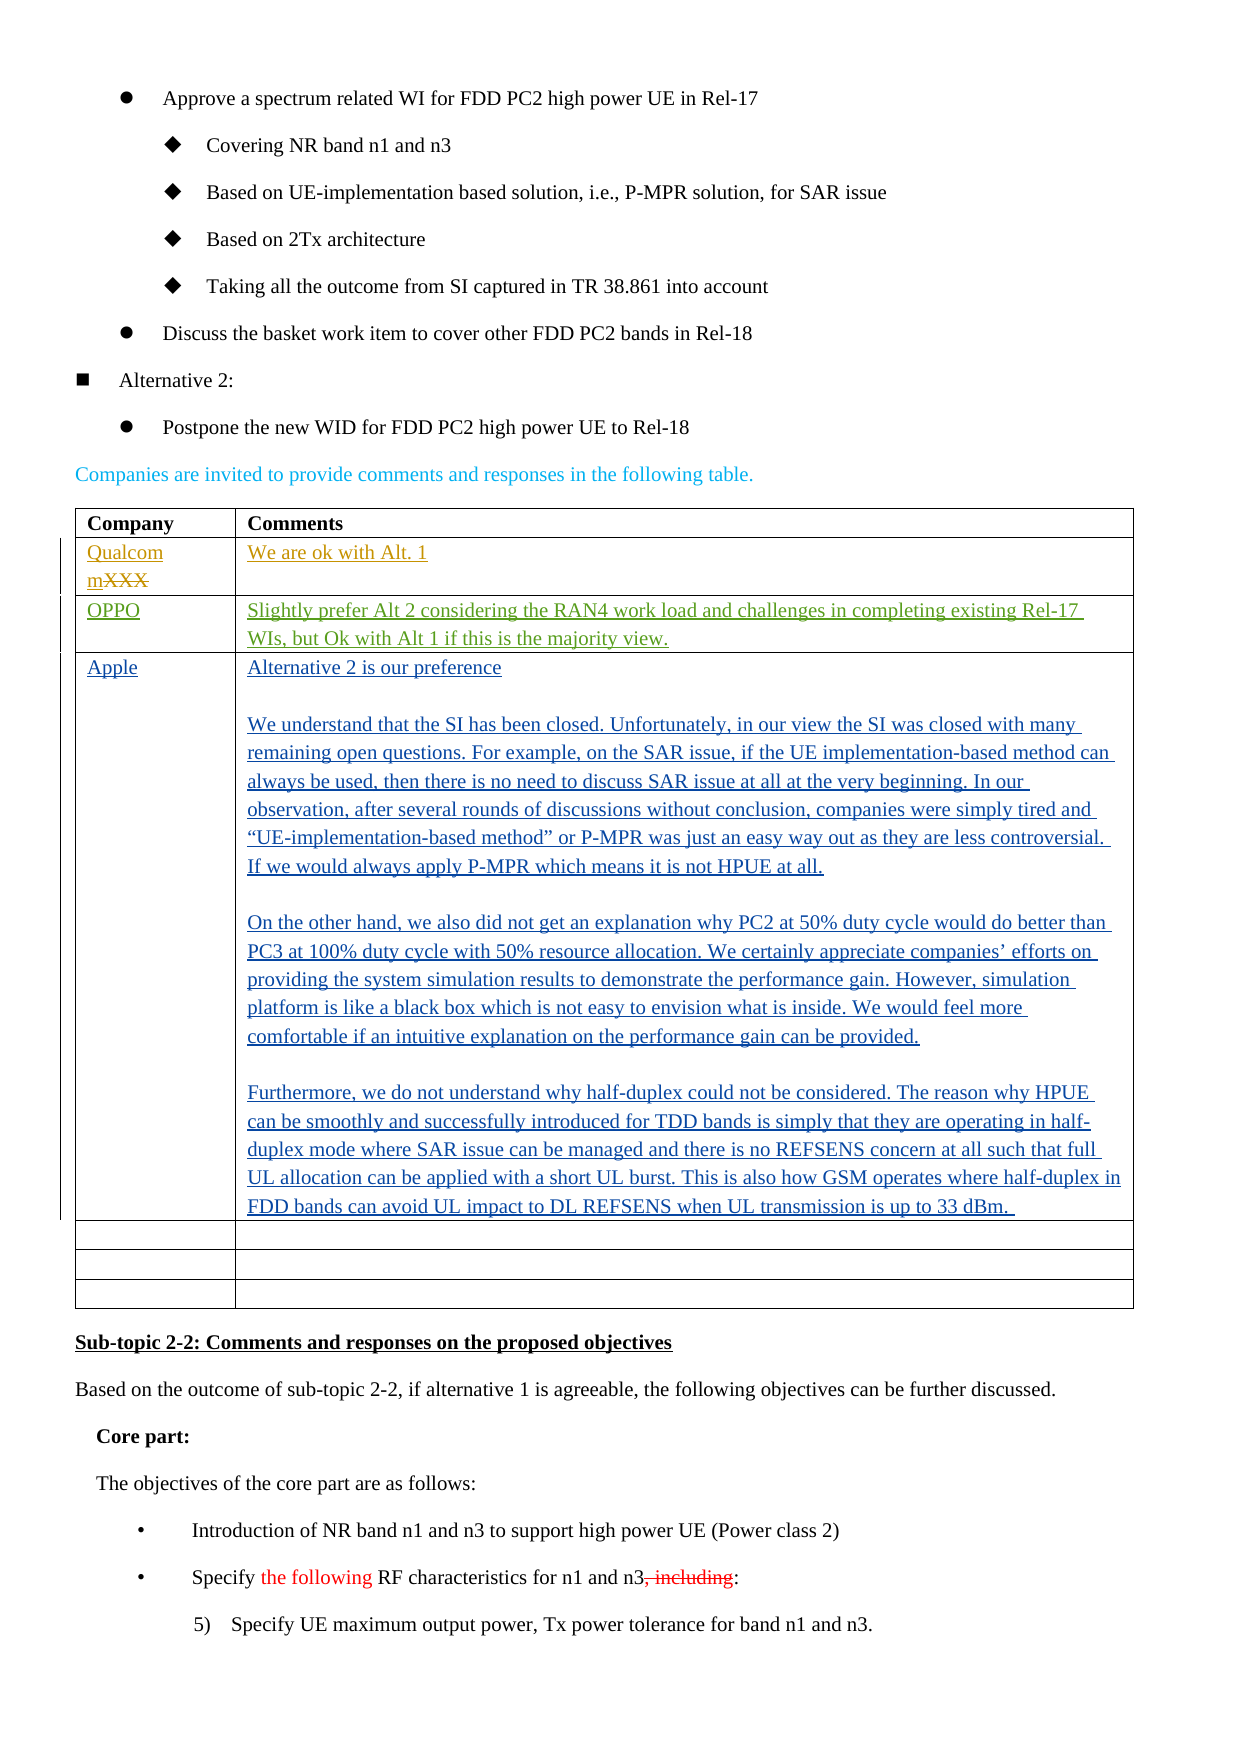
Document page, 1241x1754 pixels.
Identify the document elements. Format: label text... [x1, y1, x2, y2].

table_cell [76, 1221, 235, 1249]
table_header Comments [236, 509, 1133, 537]
table_cell [76, 653, 235, 1220]
list Specify UE maximum output power, Tx power tolerance for band n1 and n3. [193, 1610, 1165, 1639]
list Alternative 2: [75, 366, 1165, 394]
text The objectives of the core part are as follows: [96, 1469, 1165, 1497]
table_header Company [76, 509, 235, 537]
list Specify the following RF characteristics for n1 and n3, including: [137, 1563, 1165, 1592]
list Taking all the outcome from SI captured in TR 38.861 into account [162, 272, 1165, 300]
picture [377, 471, 384, 479]
text Core part: [96, 1422, 1175, 1450]
text Based on the outcome of sub-topic 2-2, if alternative 1 is agreeable, the following objectives can be further discussed. [75, 1375, 1165, 1403]
table_cell [76, 538, 235, 594]
table_cell [236, 653, 1133, 1220]
table_cell [236, 1250, 1133, 1279]
picture [210, 471, 217, 479]
list Introduction of NR band n1 and n3 to support high power UE (Power class 2) [137, 1516, 1165, 1544]
list Covering NR band n1 and n3 [162, 131, 1165, 159]
table_cell [76, 1250, 235, 1279]
list Based on 2Tx architecture [162, 225, 1165, 253]
text Sub-topic 2-2: Comments and responses on the proposed objectives [75, 1328, 1165, 1356]
table_cell [236, 596, 1133, 652]
list Approve a spectrum related WI for FDD PC2 high power UE in Rel-17 [119, 84, 1165, 112]
list Postpone the new WID for FDD PC2 high power UE to Rel-18 [119, 413, 1165, 442]
table_cell [236, 1221, 1133, 1249]
table_cell [76, 1280, 235, 1308]
table_cell [236, 1280, 1133, 1308]
text Companies are invited to provide comments and responses in the following table. [75, 460, 1165, 489]
table_cell [236, 538, 1133, 594]
table_cell [76, 596, 235, 652]
list Discuss the basket work item to cover other FDD PC2 bands in Rel-18 [119, 319, 1165, 347]
list Based on UE-implementation based solution, i.e., P-MPR solution, for SAR issue [162, 178, 1165, 206]
picture [393, 471, 400, 479]
